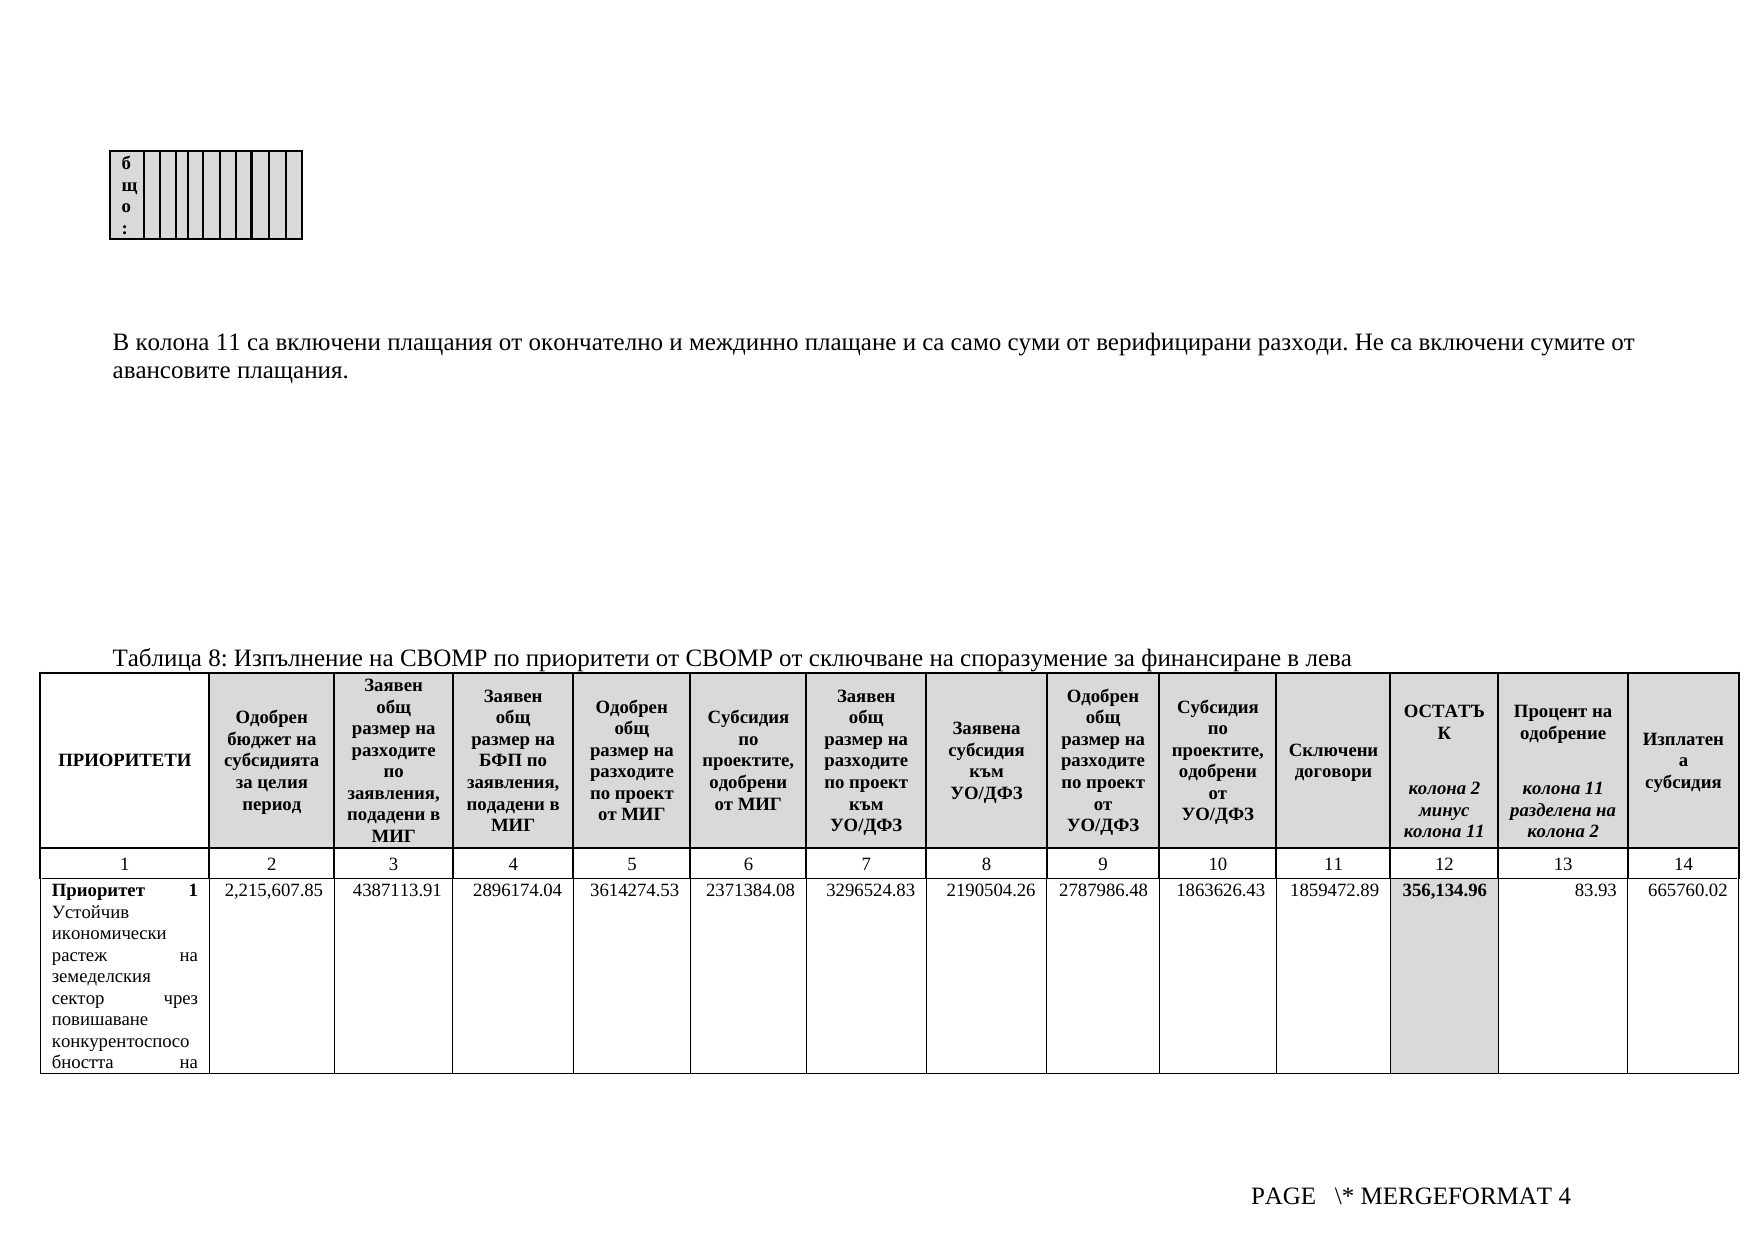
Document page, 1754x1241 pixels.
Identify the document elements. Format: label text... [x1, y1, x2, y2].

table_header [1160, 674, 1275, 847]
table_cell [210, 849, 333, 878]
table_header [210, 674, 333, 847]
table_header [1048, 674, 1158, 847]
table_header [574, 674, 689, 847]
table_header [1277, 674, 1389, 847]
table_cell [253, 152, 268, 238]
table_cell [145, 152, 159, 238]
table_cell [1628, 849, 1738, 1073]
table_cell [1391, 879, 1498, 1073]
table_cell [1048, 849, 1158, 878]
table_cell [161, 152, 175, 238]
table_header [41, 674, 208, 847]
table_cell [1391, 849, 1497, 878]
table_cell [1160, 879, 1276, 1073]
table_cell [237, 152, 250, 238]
text В колона 11 са включени плащания от окончателно и междинно плащане и са само суми от верифицирани разходи. Не са включени сумите от авансовите плащания. [112, 327, 1641, 384]
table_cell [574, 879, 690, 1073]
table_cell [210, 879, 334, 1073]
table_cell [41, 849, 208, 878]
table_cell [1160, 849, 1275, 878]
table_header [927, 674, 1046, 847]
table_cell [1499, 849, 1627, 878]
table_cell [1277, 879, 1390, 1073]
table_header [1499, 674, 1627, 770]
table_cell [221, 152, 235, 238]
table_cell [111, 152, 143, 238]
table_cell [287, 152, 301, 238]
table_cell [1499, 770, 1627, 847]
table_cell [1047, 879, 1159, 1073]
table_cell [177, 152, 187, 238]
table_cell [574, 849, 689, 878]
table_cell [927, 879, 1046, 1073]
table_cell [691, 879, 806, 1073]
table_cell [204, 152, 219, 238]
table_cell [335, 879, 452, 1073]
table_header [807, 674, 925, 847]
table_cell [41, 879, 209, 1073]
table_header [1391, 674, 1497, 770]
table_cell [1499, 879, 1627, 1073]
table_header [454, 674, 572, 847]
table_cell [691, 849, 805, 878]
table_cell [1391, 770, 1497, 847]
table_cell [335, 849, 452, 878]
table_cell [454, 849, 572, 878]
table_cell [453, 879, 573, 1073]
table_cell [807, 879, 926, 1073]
text Таблица 8: Изпълнение на СВОМР по приоритети от СВОМР от сключване на споразумение за финансиране в лева [112, 643, 1641, 672]
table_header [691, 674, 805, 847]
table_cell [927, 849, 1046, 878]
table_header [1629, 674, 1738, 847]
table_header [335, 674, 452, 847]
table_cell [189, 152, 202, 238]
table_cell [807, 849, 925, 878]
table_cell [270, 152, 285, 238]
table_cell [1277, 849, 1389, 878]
